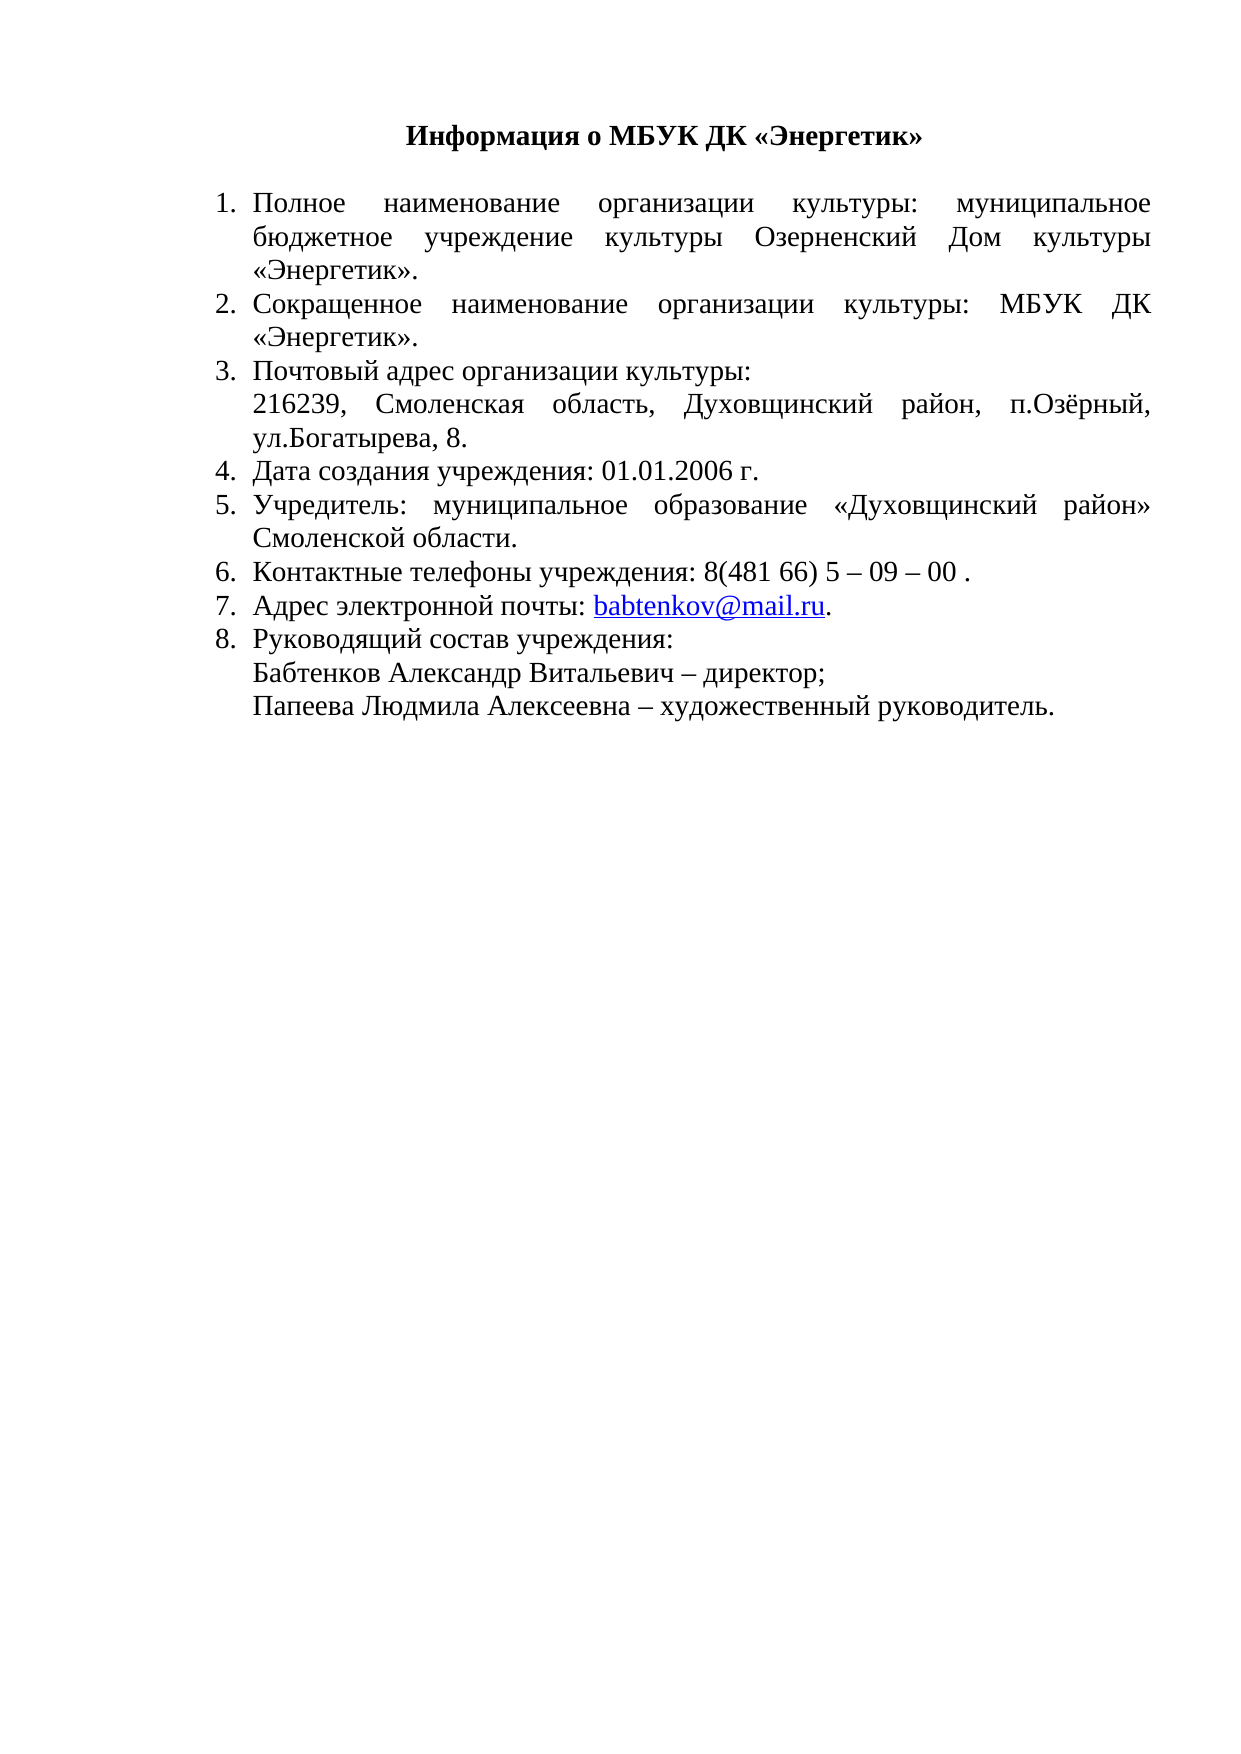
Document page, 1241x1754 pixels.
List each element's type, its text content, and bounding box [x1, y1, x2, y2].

list 216239, Смоленская область, Духовщинский район, п.Озёрный, ул.Богатырева, 8. [252, 386, 1152, 453]
list Руководящий состав учреждения: [215, 621, 1152, 655]
list Папеева Людмила Алексеевна – художественный руководитель. [252, 688, 1152, 722]
list Адрес электронной почты: babtenkov@mail.ru. [215, 588, 1152, 621]
list Почтовый адрес организации культуры: [215, 353, 1152, 386]
list Сокращенное наименование организации культуры: МБУК ДК «Энергетик». [215, 286, 1152, 353]
list Дата создания учреждения: 01.01.2006 г. [215, 453, 1152, 487]
list Бабтенков Александр Витальевич – директор; [252, 655, 1152, 688]
list Контактные телефоны учреждения: 8(481 66) 5 – 09 – 00 . [215, 554, 1152, 588]
list Учредитель: муниципальное образование «Духовщинский район» Смоленской области. [215, 487, 1152, 554]
list Полное наименование организации культуры: муниципальное бюджетное учреждение культуры Озерненский Дом культуры «Энергетик». [215, 185, 1152, 286]
text Информация о МБУК ДК «Энергетик» [177, 118, 1152, 152]
